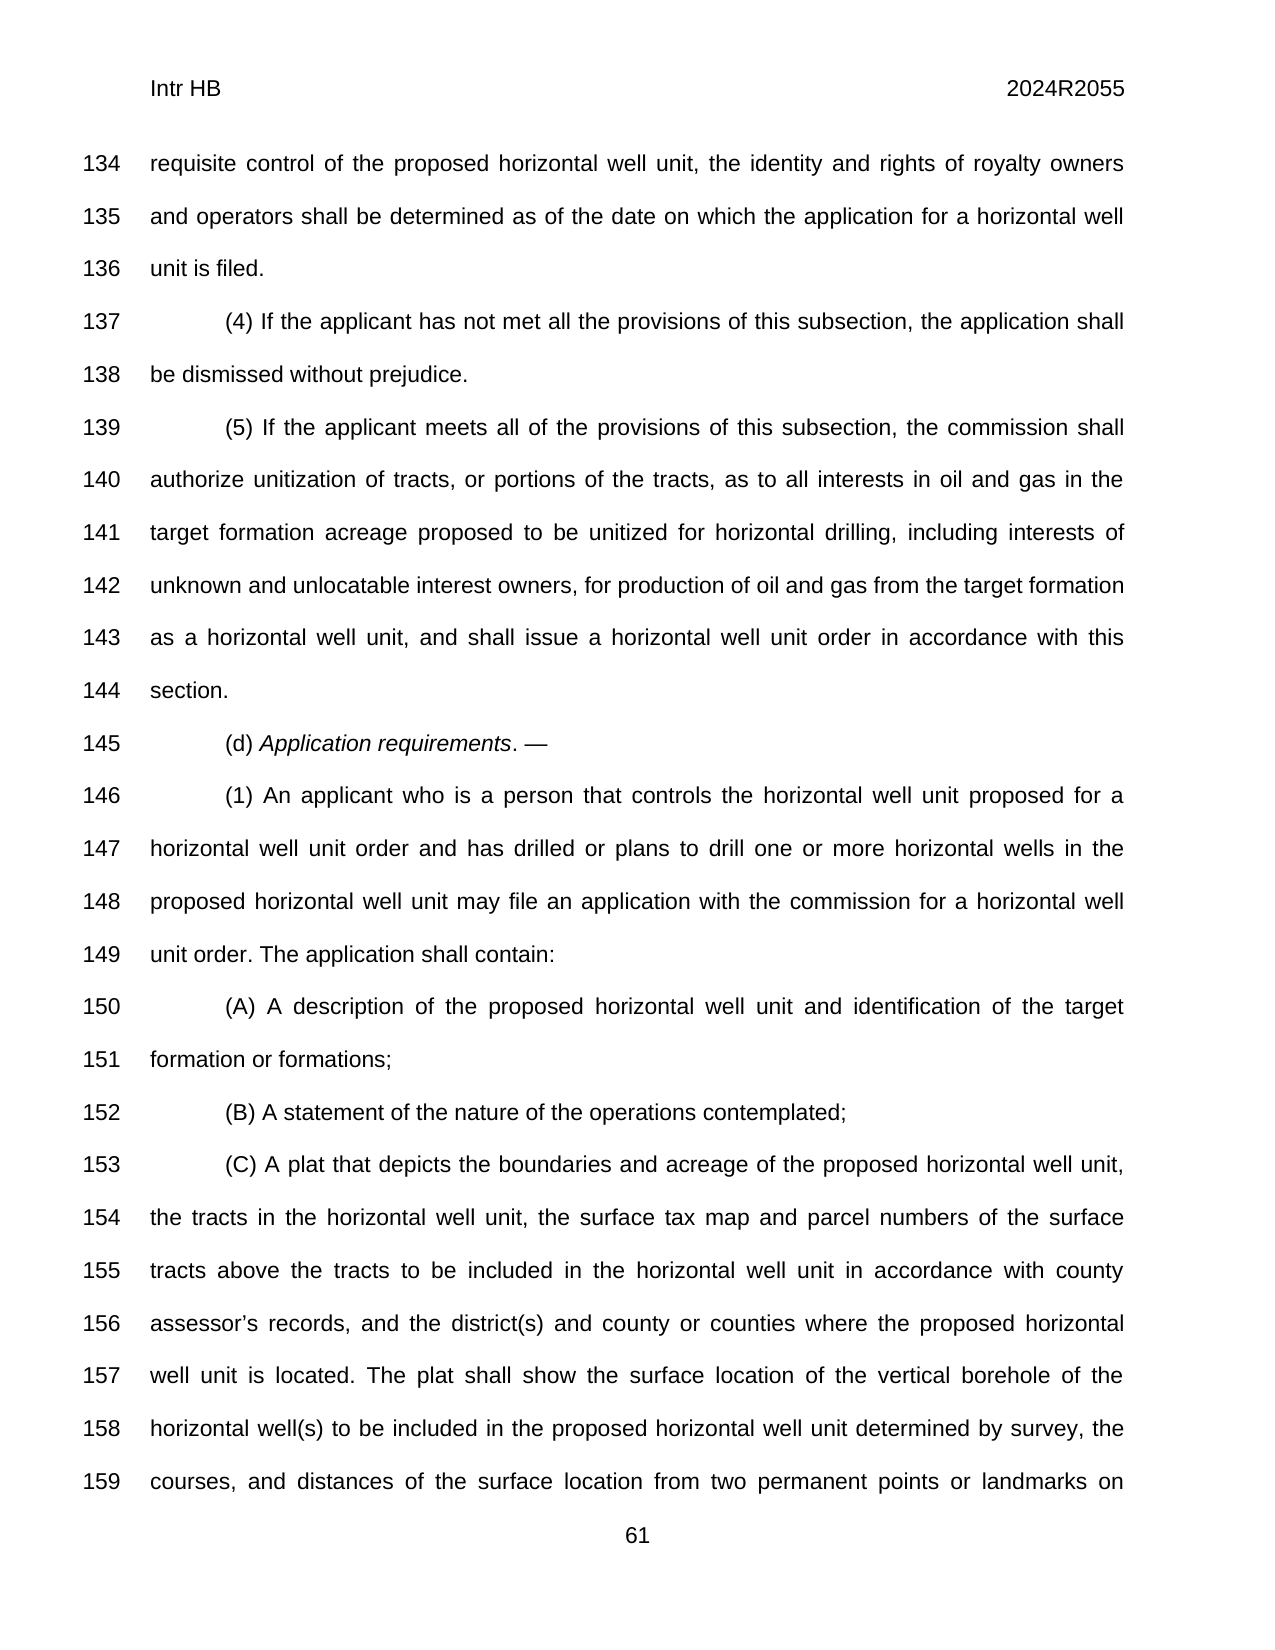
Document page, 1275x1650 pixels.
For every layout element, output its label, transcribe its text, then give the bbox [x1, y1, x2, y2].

text (4) If the applicant has not met all the provisions of this subsection, the application shall be dismissed without prejudice. [150, 308, 1125, 387]
text (A) A description of the proposed horizontal well unit and identification of the target formation or formations; [150, 993, 1125, 1072]
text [150, 150, 1125, 282]
text (1) An applicant who is a person that controls the horizontal well unit proposed for a horizontal well unit order and has drilled or plans to drill one or more horizontal wells in the proposed horizontal well unit may file an application with the commission for a horizontal well unit order. The application shall contain: [150, 782, 1125, 967]
text (d) Application requirements. — [150, 730, 1125, 756]
text (B) A statement of the nature of the operations contemplated; [150, 1099, 1125, 1125]
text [150, 1151, 1125, 1494]
text (5) If the applicant meets all of the provisions of this subsection, the commission shall authorize unitization of tracts, or portions of the tracts, as to all interests in oil and gas in the target formation acreage proposed to be unitized for horizontal drilling, including interests of unknown and unlocatable interest owners, for production of oil and gas from the target formation as a horizontal well unit, and shall issue a horizontal well unit order in accordance with this section. [150, 413, 1125, 703]
